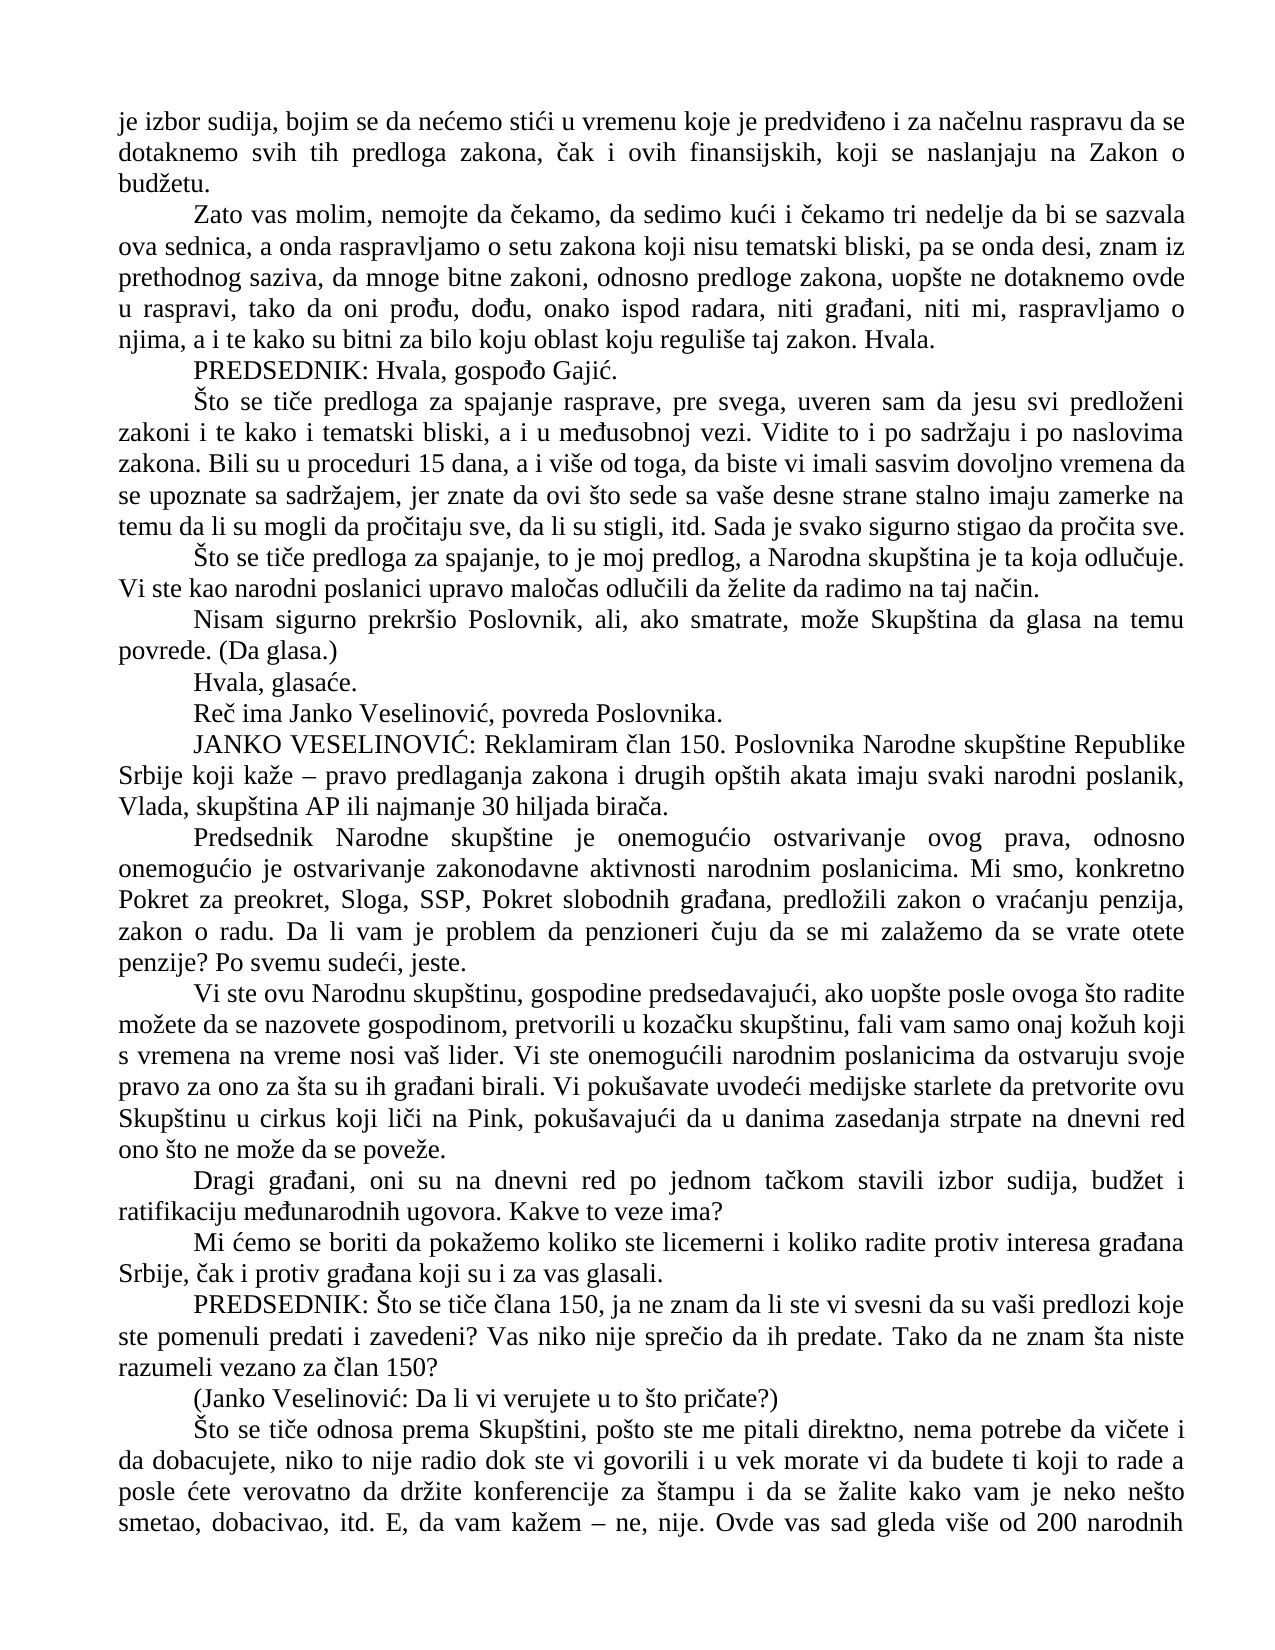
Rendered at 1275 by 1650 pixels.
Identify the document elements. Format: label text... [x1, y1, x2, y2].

text Mi ćemo se boriti da pokažemo koliko ste licemerni i koliko radite protiv interesa građana Srbije, čak i protiv građana koji su i za vas glasali. [118, 1226, 1186, 1288]
text Reč ima Janko Veselinović, povreda Poslovnika. [118, 697, 1186, 728]
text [118, 105, 1186, 198]
text PREDSEDNIK: Što se tiče člana 150, ja ne znam da li ste vi svesni da su vaši predlozi koje ste pomenuli predati i zavedeni? Vas niko nije sprečio da ih predate. Tako da ne znam šta niste razumeli vezano za član 150? [118, 1288, 1186, 1382]
text PREDSEDNIK: Hvala, gospođo Gajić. [118, 354, 1186, 385]
text Predsednik Narodne skupštine je onemogućio ostvarivanje ovog prava, odnosno onemogućio je ostvarivanje zakonodavne aktivnosti narodnim poslanicima. Mi smo, konkretno Pokret za preokret, Sloga, SSP, Pokret slobodnih građana, predložili zakon o vraćanju penzija, zakon o radu. Da li vam je problem da penzioneri čuju da se mi zalažemo da se vrate otete penzije? Po svemu sudeći, jeste. [118, 821, 1186, 977]
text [118, 1413, 1186, 1538]
text Hvala, glasaće. [118, 666, 1186, 697]
text Dragi građani, oni su na dnevni red po jednom tačkom stavili izbor sudija, budžet i ratifikaciju međunarodnih ugovora. Kakve to veze ima? [118, 1164, 1186, 1226]
text Vi ste ovu Narodnu skupštinu, gospodine predsedavajući, ako uopšte posle ovoga što radite možete da se nazovete gospodinom, pretvorili u kozačku skupštinu, fali vam samo onaj kožuh koji s vremena na vreme nosi vaš lider. Vi ste onemogućili narodnim poslanicima da ostvaruju svoje pravo za ono za šta su ih građani birali. Vi pokušavate uvodeći medijske starlete da pretvorite ovu Skupštinu u cirkus koji liči na Pink, pokušavajući da u danima zasedanja strpate na dnevni red ono što ne može da se poveže. [118, 977, 1186, 1164]
text Zato vas molim, nemojte da čekamo, da sedimo kući i čekamo tri nedelje da bi se sazvala ova sednica, a onda raspravljamo o setu zakona koji nisu tematski bliski, pa se onda desi, znam iz prethodnog saziva, da mnoge bitne zakoni, odnosno predloge zakona, uopšte ne dotaknemo ovde u raspravi, tako da oni prođu, dođu, onako ispod radara, niti građani, niti mi, raspravljamo o njima, a i te kako su bitni za bilo koju oblast koju reguliše taj zakon. Hvala. [118, 198, 1186, 354]
text Što se tiče predloga za spajanje rasprave, pre svega, uveren sam da jesu svi predloženi zakoni i te kako i tematski bliski, a i u međusobnoj vezi. Vidite to i po sadržaju i po naslovima zakona. Bili su u proceduri 15 dana, a i više od toga, da biste vi imali sasvim dovoljno vremena da se upoznate sa sadržajem, jer znate da ovi što sede sa vaše desne strane stalno imaju zamerke na temu da li su mogli da pročitaju sve, da li su stigli, itd. Sada je svako sigurno stigao da pročita sve. [118, 385, 1186, 541]
text (Janko Veselinović: Da li vi verujete u to što pričate?) [118, 1382, 1186, 1413]
text Nisam sigurno prekršio Poslovnik, ali, ako smatrate, može Skupština da glasa na temu povrede. (Da glasa.) [118, 603, 1186, 666]
text JANKO VESELINOVIĆ: Reklamiram član 150. Poslovnika Narodne skupštine Republike Srbije koji kaže – pravo predlaganja zakona i drugih opštih akata imaju svaki narodni poslanik, Vlada, skupština AP ili najmanje 30 hiljada birača. [118, 728, 1186, 821]
text Što se tiče predloga za spajanje, to je moj predlog, a Narodna skupština je ta koja odlučuje. Vi ste kao narodni poslanici upravo maločas odlučili da želite da radimo na taj način. [118, 541, 1186, 603]
